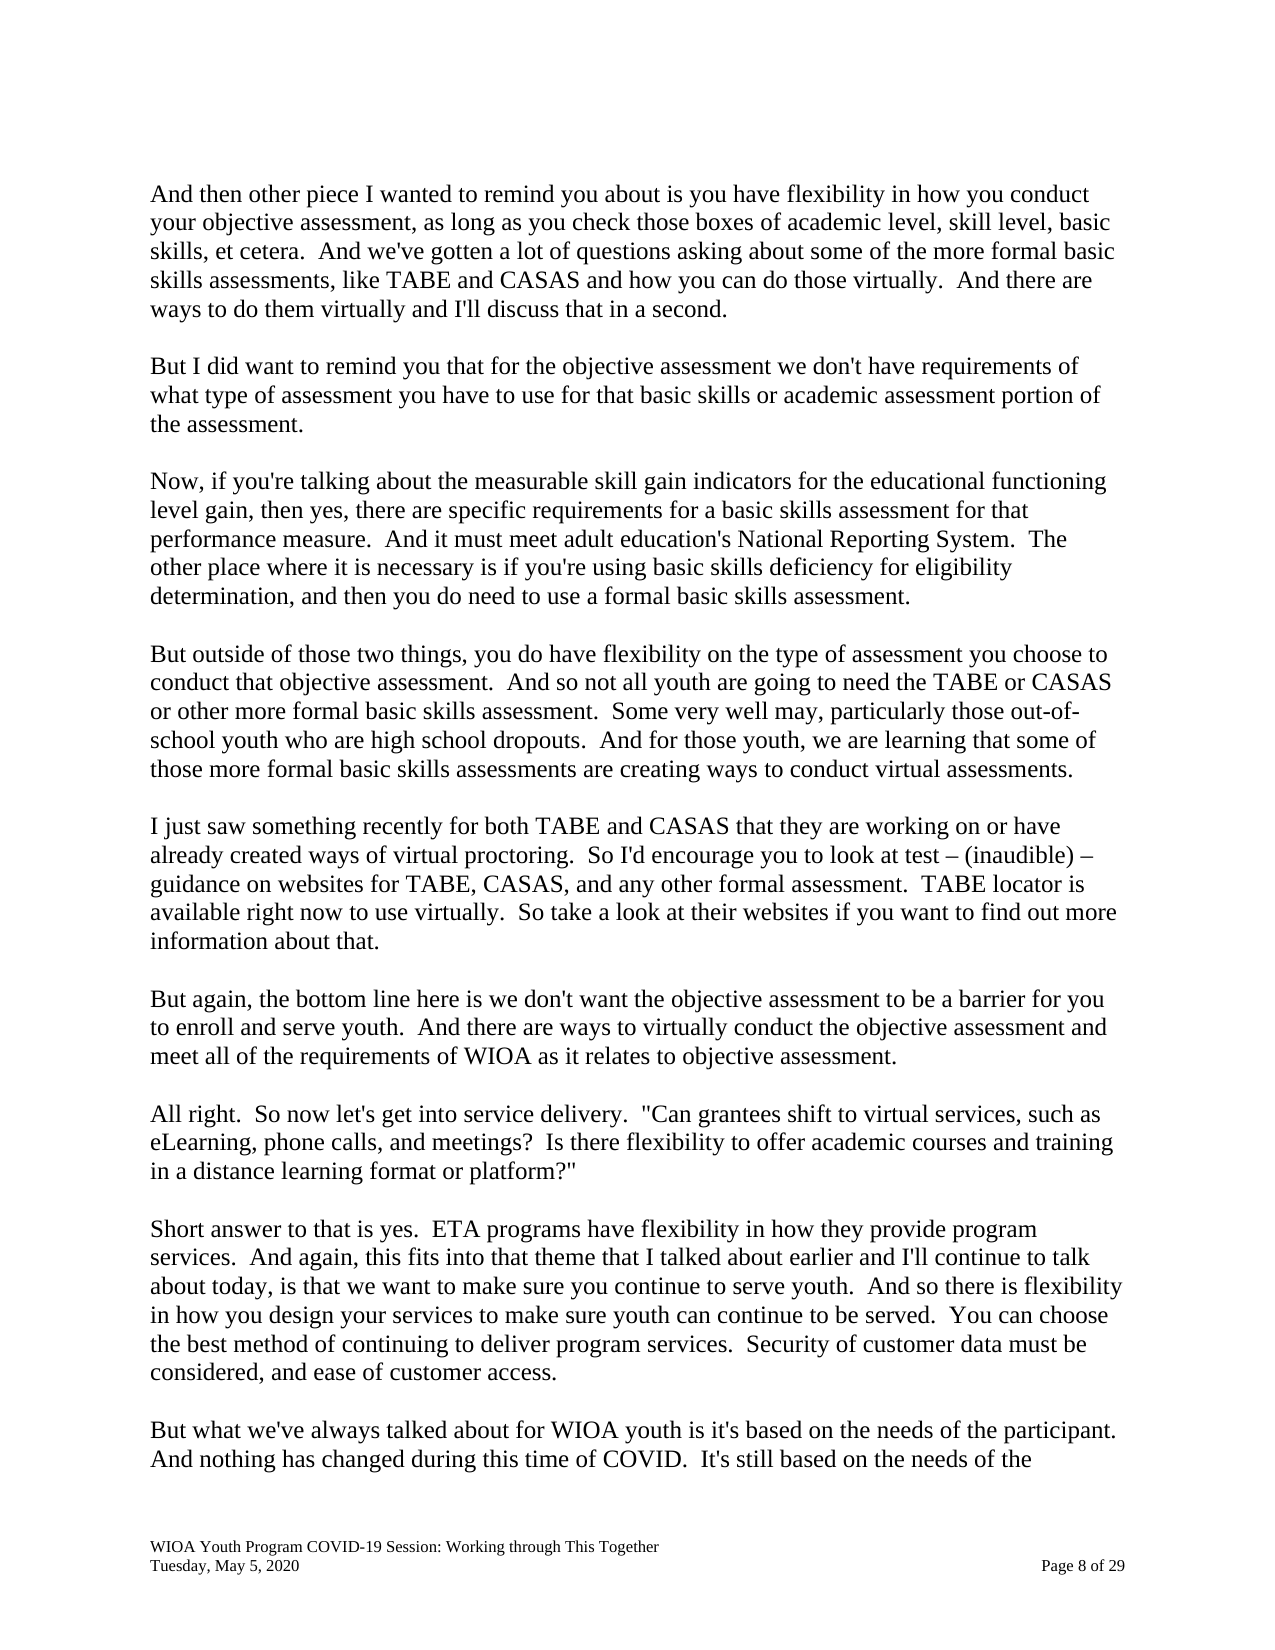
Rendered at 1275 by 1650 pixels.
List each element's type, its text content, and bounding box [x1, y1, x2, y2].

text Now, if you're talking about the measurable skill gain indicators for the educational functioning level gain, then yes, there are specific requirements for a basic skills assessment for that performance measure. And it must meet adult education's National Reporting System. The other place where it is necessary is if you're using basic skills deficiency for eligibility determination, and then you do need to use a formal basic skills assessment. [150, 466, 1125, 610]
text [150, 1415, 1125, 1472]
text But I did want to remind you that for the objective assessment we don't have requirements of what type of assessment you have to use for that basic skills or academic assessment portion of the assessment. [150, 351, 1125, 437]
text But outside of those two things, you do have flexibility on the type of assessment you choose to conduct that objective assessment. And so not all youth are going to need the TABE or CASAS or other more formal basic skills assessment. Some very well may, particularly those out-of-school youth who are high school dropouts. And for those youth, we are learning that some of those more formal basic skills assessments are creating ways to conduct virtual assessments. [150, 639, 1125, 782]
text Short answer to that is yes. ETA programs have flexibility in how they provide program services. And again, this fits into that theme that I talked about earlier and I'll continue to talk about today, is that we want to make sure you continue to serve youth. And so there is flexibility in how you design your services to make sure youth can continue to be served. You can choose the best method of continuing to deliver program services. Security of customer data must be considered, and ease of customer access. [150, 1214, 1125, 1386]
text I just saw something recently for both TABE and CASAS that they are working on or have already created ways of virtual proctoring. So I'd encourage you to look at test – (inaudible) – guidance on websites for TABE, CASAS, and any other formal assessment. TABE locator is available right now to use virtually. So take a look at their websites if you want to find out more information about that. [150, 811, 1125, 955]
text But again, the bottom line here is we don't want the objective assessment to be a barrier for you to enroll and serve youth. And there are ways to virtually conduct the objective assessment and meet all of the requirements of WIOA as it relates to objective assessment. [150, 984, 1125, 1070]
text All right. So now let's get into service delivery. "Can grantees shift to virtual services, such as eLearning, phone calls, and meetings? Is there flexibility to offer academic courses and training in a distance learning format or platform?" [150, 1099, 1125, 1185]
text And then other piece I wanted to remind you about is you have flexibility in how you conduct your objective assessment, as long as you check those boxes of academic level, skill level, basic skills, et cetera. And we've gotten a lot of questions asking about some of the more formal basic skills assessments, like TABE and CASAS and how you can do those virtually. And there are ways to do them virtually and I'll discuss that in a second. [150, 179, 1125, 322]
